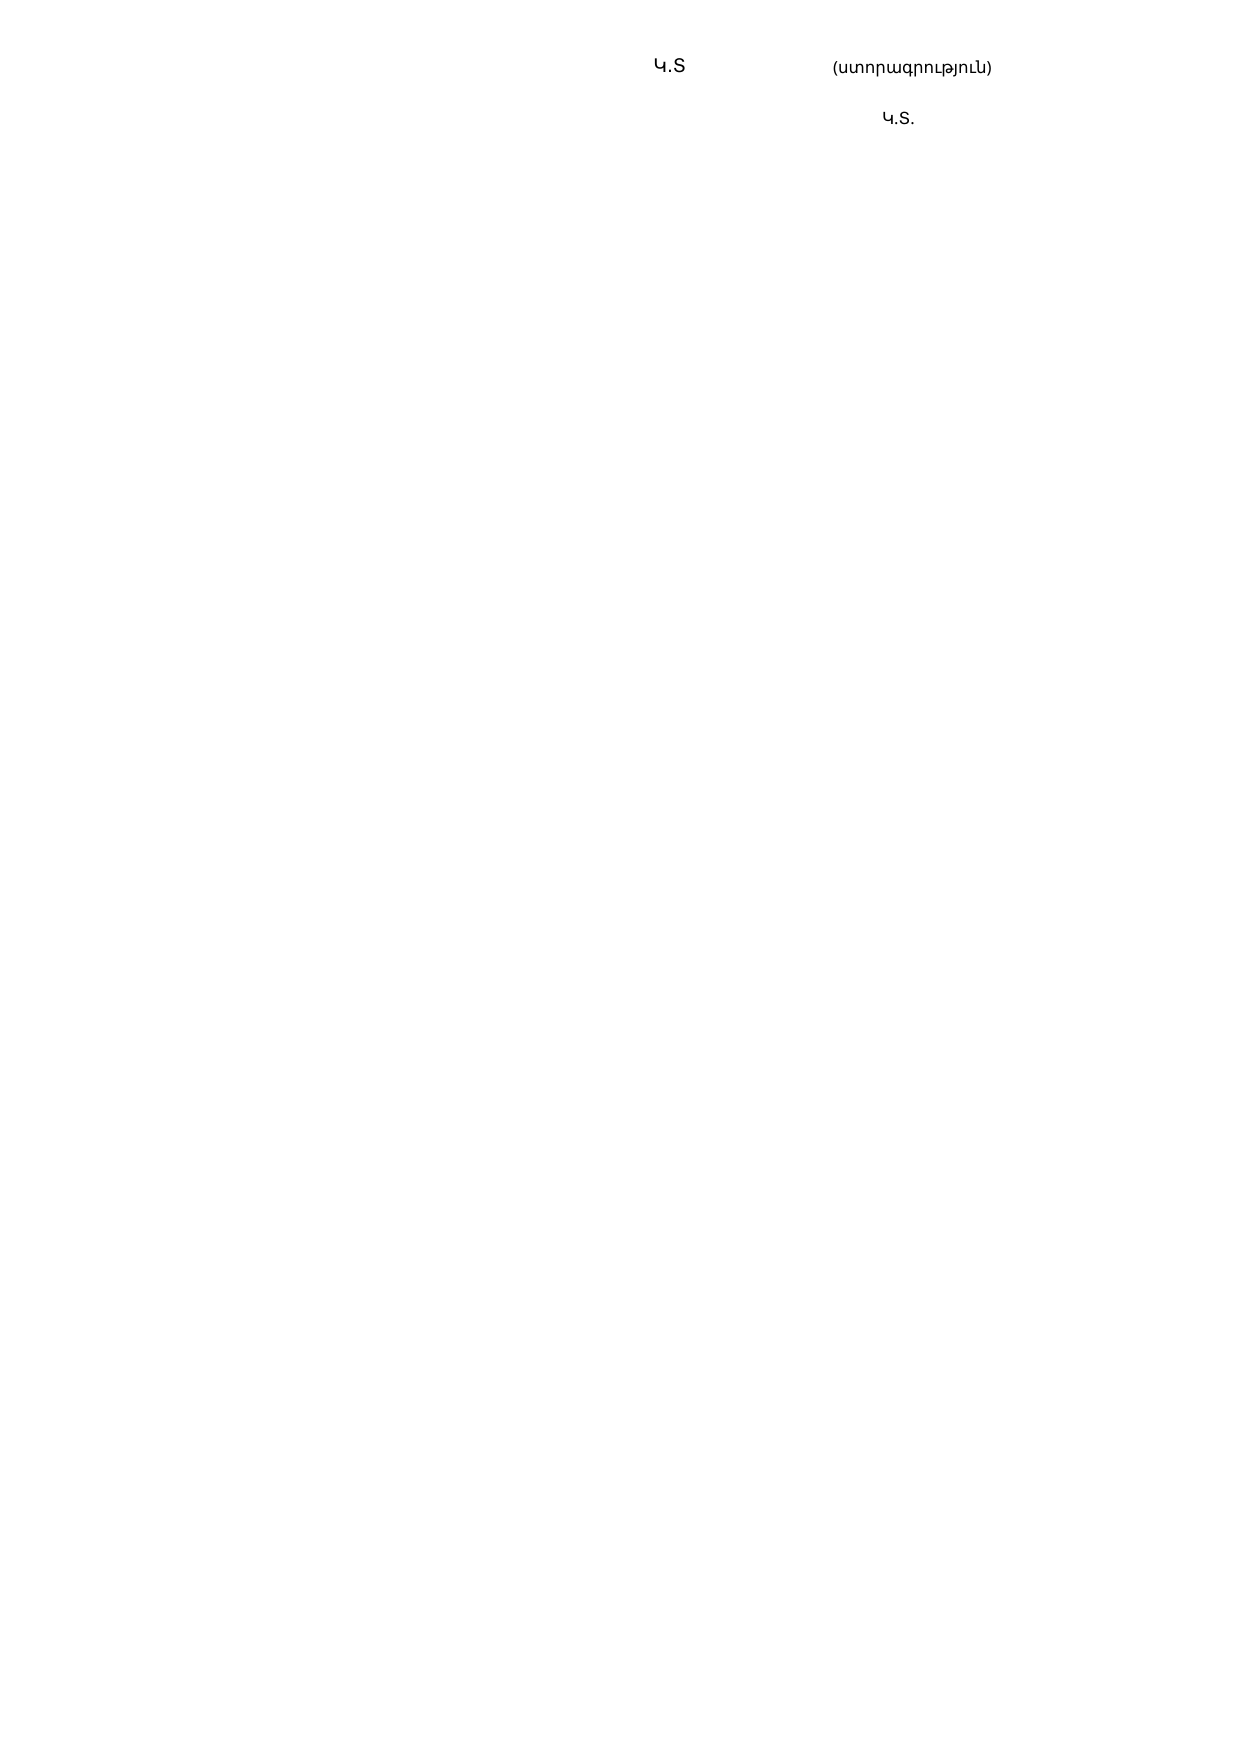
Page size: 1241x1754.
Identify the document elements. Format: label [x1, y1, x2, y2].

table_header [697, 56, 1125, 130]
table_header [155, 56, 697, 130]
